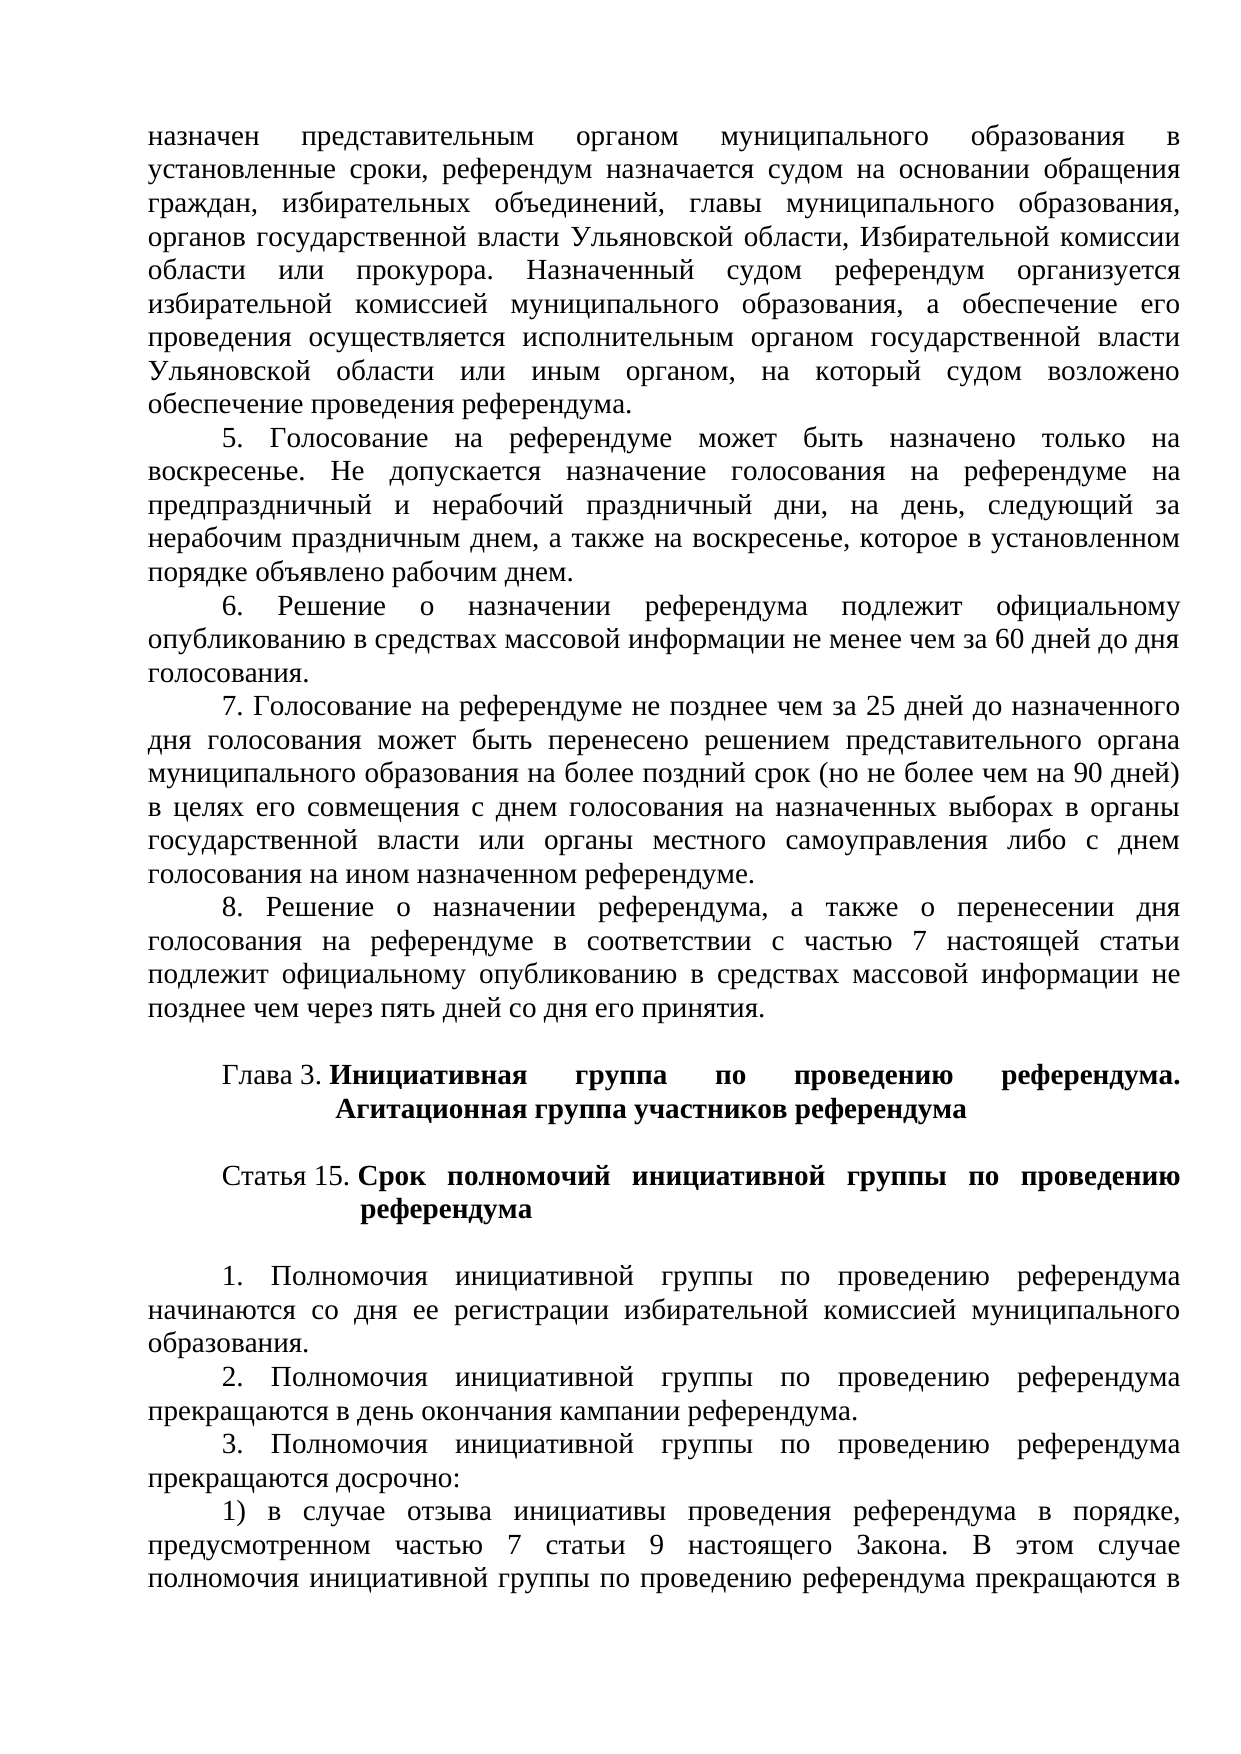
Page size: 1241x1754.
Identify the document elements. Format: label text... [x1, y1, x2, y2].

text 5. Голосование на референдуме может быть назначено только на воскресенье. Не допускается назначение голосования на референдуме на предпраздничный и нерабочий праздничный дни, на день, следующий за нерабочим праздничным днем, а также на воскресенье, которое в установленном порядке объявлено рабочим днем. [148, 420, 1181, 588]
text 8. Решение о назначении референдума, а также о перенесении дня голосования на референдуме в соответствии с частью 7 настоящей статьи подлежит официальному опубликованию в средствах массовой информации не позднее чем через пять дней со дня его принятия. [148, 889, 1181, 1024]
text 3. Полномочия инициативной группы по проведению референдума прекращаются досрочно: [148, 1426, 1181, 1493]
text 1. Полномочия инициативной группы по проведению референдума начинаются со дня ее регистрации избирательной комиссией муниципального образования. [148, 1258, 1181, 1359]
text 2. Полномочия инициативной группы по проведению референдума прекращаются в день окончания кампании референдума. [148, 1359, 1181, 1426]
text 7. Голосование на референдуме не позднее чем за 25 дней до назначенного дня голосования может быть перенесено решением представительного органа муниципального образования на более поздний срок (но не более чем на 90 дней) в целях его совмещения с днем голосования на назначенных выборах в органы государственной власти или органы местного самоуправления либо с днем голосования на ином назначенном референдуме. [148, 688, 1181, 889]
text 6. Решение о назначении референдума подлежит официальному опубликованию в средствах массовой информации не менее чем за 60 дней до дня голосования. [148, 588, 1181, 688]
text Глава 3. Инициативная группа по проведению референдума. Агитационная группа участников референдума [222, 1057, 1181, 1124]
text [148, 118, 1181, 420]
text Статья 15. Срок полномочий инициативной группы по проведению референдума [222, 1158, 1181, 1225]
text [148, 1493, 1181, 1594]
